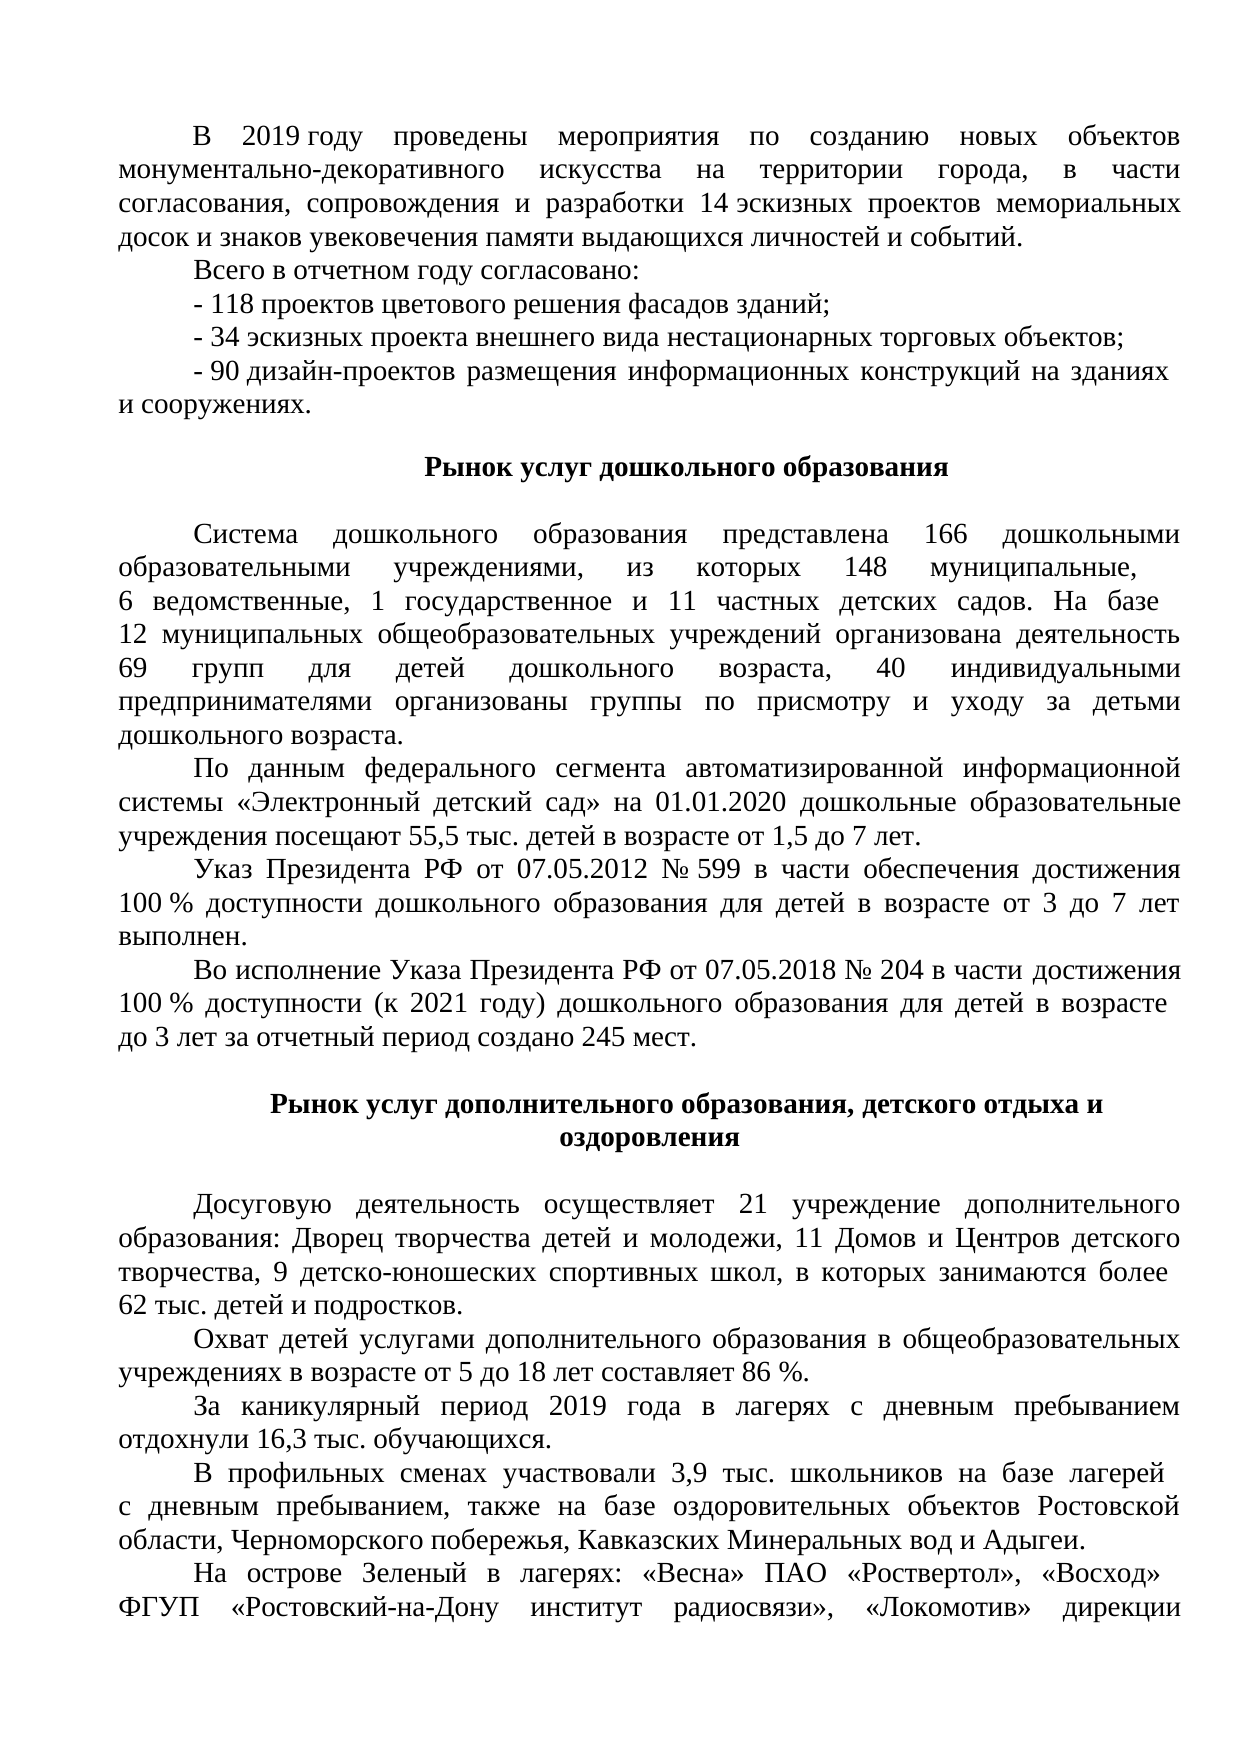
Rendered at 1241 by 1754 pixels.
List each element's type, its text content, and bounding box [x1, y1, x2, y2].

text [118, 1556, 1181, 1623]
text - 118 проектов цветового решения фасадов зданий; [118, 286, 1181, 319]
text В 2019 году проведены мероприятия по созданию новых объектов монументально-декоративного искусства на территории города, в части согласования, сопровождения и разработки 14 эскизных проектов мемориальных досок и знаков увековечения памяти выдающихся личностей и событий. [118, 118, 1181, 252]
text По данным федерального сегмента автоматизированной информационной системы «Электронный детский сад» на 01.01.2020 дошкольные образовательные учреждения посещают 55,5 тыс. детей в возрасте от 1,5 до 7 лет. [118, 751, 1181, 851]
text Всего в отчетном году согласовано: [118, 252, 1181, 286]
text Рынок услуг дошкольного образования [118, 449, 1181, 482]
text За каникулярный период 2019 года в лагерях с дневным пребыванием отдохнули 16,3 тыс. обучающихся. [118, 1388, 1181, 1455]
text Указ Президента РФ от 07.05.2012 № 599 в части обеспечения достижения 100 % доступности дошкольного образования для детей в возрасте от 3 до 7 лет выполнен. [118, 851, 1181, 952]
text Досуговую деятельность осуществляет 21 учреждение дополнительного образования: Дворец творчества детей и молодежи, 11 Домов и Центров детского творчества, 9 детско-юношеских спортивных школ, в которых занимаются более 62 тыс. детей и подростков. [118, 1187, 1181, 1321]
text Система дошкольного образования представлена 166 дошкольными образовательными учреждениями, из которых 148 муниципальные, 6 ведомственные, 1 государственное и 11 частных детских садов. На базе 12 муниципальных общеобразовательных учреждений организована деятельность 69 групп для детей дошкольного возраста, 40 индивидуальными предпринимателями организованы группы по присмотру и уходу за детьми дошкольного возраста. [118, 516, 1181, 751]
text Охват детей услугами дополнительного образования в общеобразовательных учреждениях в возрасте от 5 до 18 лет составляет 86 %. [118, 1321, 1181, 1388]
text - 90 дизайн-проектов размещения информационных конструкций на зданиях и сооружениях. [118, 353, 1181, 420]
text Во исполнение Указа Президента РФ от 07.05.2018 № 204 в части достижения 100 % доступности (к 2021 году) дошкольного образования для детей в возрасте до 3 лет за отчетный период создано 245 мест. [118, 952, 1181, 1052]
text В профильных сменах участвовали 3,9 тыс. школьников на базе лагерей с дневным пребыванием, также на базе оздоровительных объектов Ростовской области, Черноморского побережья, Кавказских Минеральных вод и Адыгеи. [118, 1455, 1181, 1556]
text - 34 эскизных проекта внешнего вида нестационарных торговых объектов; [118, 319, 1181, 353]
text Рынок услуг дополнительного образования, детского отдыха и оздоровления [118, 1086, 1181, 1153]
